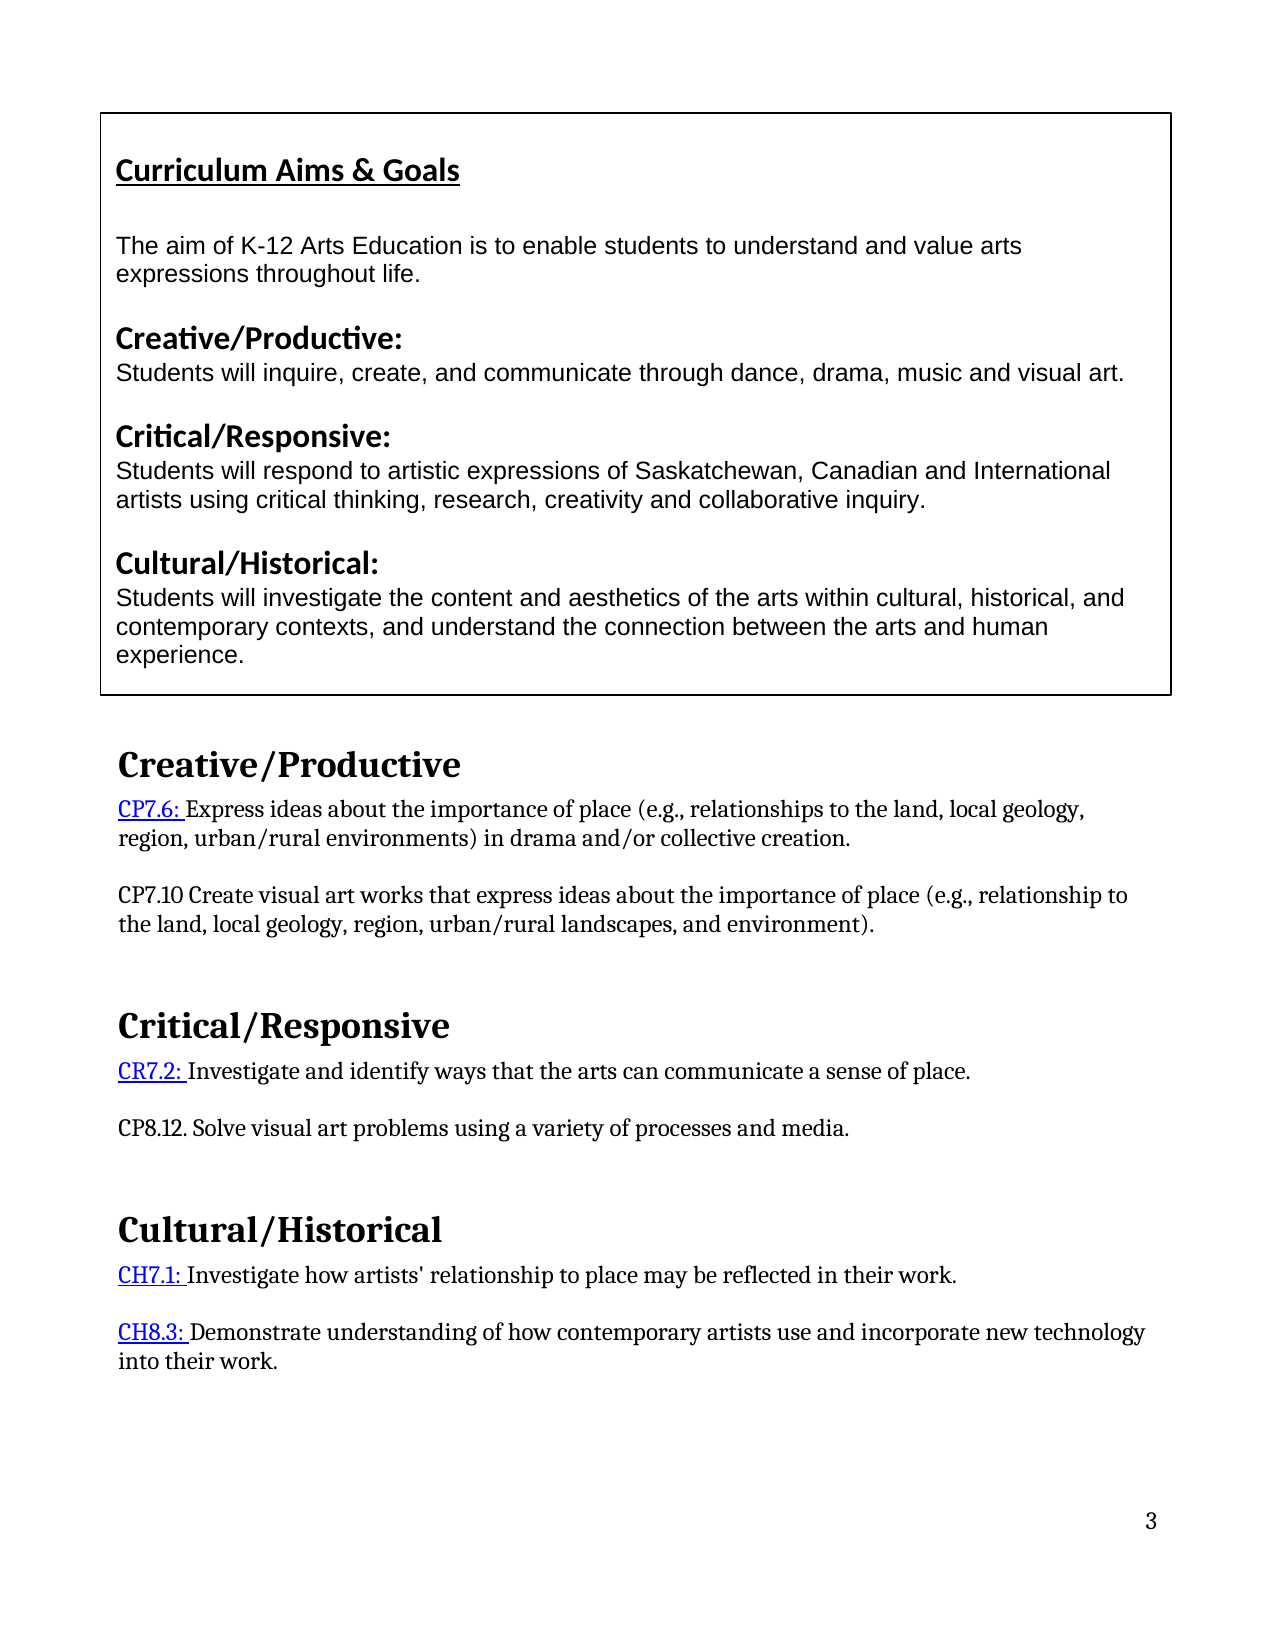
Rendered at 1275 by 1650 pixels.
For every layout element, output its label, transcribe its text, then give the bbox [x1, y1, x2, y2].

subtitle Cultural/Historical [118, 1209, 1157, 1252]
text CH8.3: Demonstrate understanding of how contemporary artists use and incorporate new technology into their work. [118, 1318, 1157, 1376]
subtitle Creative/Productive [118, 744, 1157, 787]
text CR7.2: Investigate and identify ways that the arts can communicate a sense of place. [118, 1057, 1157, 1085]
text CP7.6: Express ideas about the importance of place (e.g., relationships to the land, local geology, region, urban/rural environments) in drama and/or collective creation. [118, 795, 1157, 853]
text CP8.12. Solve visual art problems using a variety of processes and media. [118, 1114, 1157, 1143]
subtitle Critical/Responsive [118, 1005, 1157, 1048]
text CP7.10 Create visual art works that express ideas about the importance of place (e.g., relationship to the land, local geology, region, urban/rural landscapes, and environment). [118, 881, 1157, 939]
text CH7.1: Investigate how artists' relationship to place may be reflected in their work. [118, 1261, 1157, 1289]
